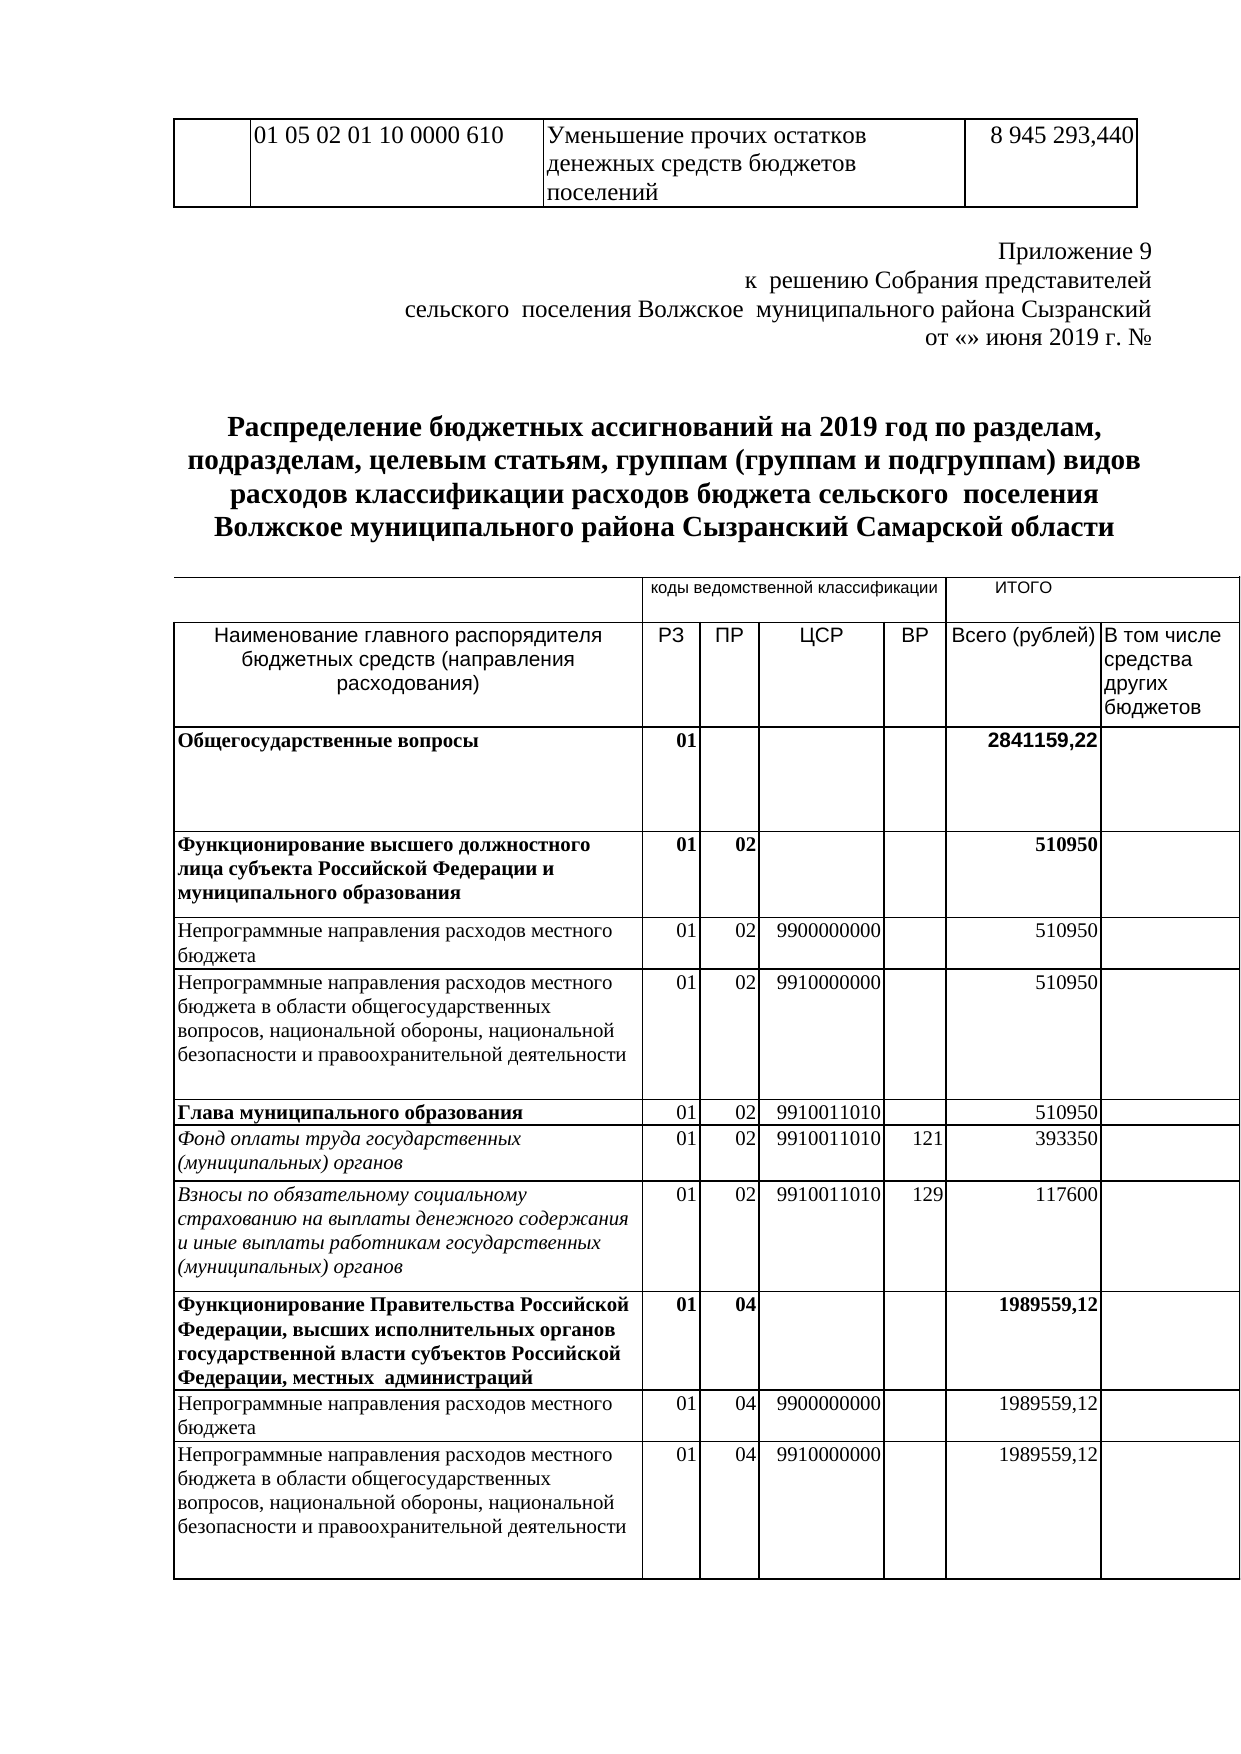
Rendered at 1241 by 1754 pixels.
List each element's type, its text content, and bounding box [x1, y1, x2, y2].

table_cell 01 [643, 832, 699, 917]
table_cell 117600 [947, 1182, 1100, 1291]
table_cell Всего (рублей) [947, 623, 1100, 726]
table_cell [885, 970, 945, 1098]
table_cell Общегосударственные вопросы [175, 728, 642, 831]
table_cell [1102, 728, 1239, 831]
table_cell 01 [643, 1100, 699, 1124]
table_cell 04 [701, 1442, 758, 1578]
table_cell Функционирование Правительства Российской Федерации, высших исполнительных органов государственной власти субъектов Российской Федерации, местных администраций [175, 1292, 642, 1389]
text Распределение бюджетных ассигнований на 2019 год по разделам, подразделам, целевым статьям, группам (группам и подгруппам) видов расходов классификации расходов бюджета сельского поселения Волжское муниципального района Сызранский Самарской области [177, 409, 1152, 543]
table_header [174, 578, 642, 622]
table_cell 01 [643, 1442, 699, 1578]
table_cell 01 [643, 728, 699, 831]
table_cell [1102, 1182, 1239, 1291]
table_cell [1102, 1126, 1239, 1180]
table_cell 129 [885, 1182, 945, 1291]
table_header [1101, 578, 1239, 622]
table_cell [885, 918, 945, 968]
table_cell [885, 832, 945, 917]
table_cell 9900000000 [760, 918, 883, 968]
table_cell [760, 1292, 883, 1389]
table_cell В том числе средства других бюджетов [1102, 623, 1239, 726]
text от «» июня 2019 г. № [177, 322, 1152, 351]
table_cell [1102, 1292, 1239, 1389]
table_cell 9910011010 [760, 1100, 883, 1124]
table_cell 02 [701, 832, 758, 917]
table_cell 510950 [947, 918, 1100, 968]
table_cell 8 945 293,440 [966, 120, 1136, 206]
table_cell 121 [885, 1126, 945, 1180]
table_cell Фонд оплаты труда государственных (муниципальных) органов [175, 1126, 642, 1180]
table_cell ВР [885, 623, 945, 726]
table_cell 04 [701, 1292, 758, 1389]
table_cell 1989559,12 [947, 1391, 1100, 1441]
table_cell [760, 832, 883, 917]
text сельского поселения Волжское муниципального района Сызранский [177, 294, 1152, 322]
text к решению Собрания представителей [177, 265, 1152, 294]
table_cell 9910011010 [760, 1182, 883, 1291]
table_header коды ведомственной классификации [643, 578, 945, 622]
table_cell 510950 [947, 832, 1100, 917]
table_cell [1102, 1391, 1239, 1441]
table_cell [885, 1100, 945, 1124]
table_cell 1989559,12 [947, 1292, 1100, 1389]
text Приложение 9 [177, 236, 1152, 265]
table_cell Глава муниципального образования [175, 1100, 642, 1124]
table_cell Непрограммные направления расходов местного бюджета [175, 918, 642, 968]
table_cell 393350 [947, 1126, 1100, 1180]
table_cell [885, 1442, 945, 1578]
table_cell ЦСР [760, 623, 883, 726]
table_cell [1102, 918, 1239, 968]
table_cell 02 [701, 918, 758, 968]
table_cell 2841159,22 [947, 728, 1100, 831]
table_cell [885, 1391, 945, 1441]
table_cell [885, 1292, 945, 1389]
table_cell [760, 728, 883, 831]
table_cell 1989559,12 [947, 1442, 1100, 1578]
table_cell 01 [643, 1292, 699, 1389]
table_cell [1102, 832, 1239, 917]
table_cell 04 [701, 1391, 758, 1441]
table_cell Наименование главного распорядителя бюджетных средств (направления расходования) [175, 623, 642, 726]
table_cell 01 [643, 970, 699, 1098]
table_cell 02 [701, 1126, 758, 1180]
table_cell Взносы по обязательному социальному страхованию на выплаты денежного содержания и иные выплаты работникам государственных (муниципальных) органов [175, 1182, 642, 1291]
table_cell Непрограммные направления расходов местного бюджета в области общегосударственных вопросов, национальной обороны, национальной безопасности и правоохранительной деятельности [175, 1442, 642, 1578]
table_cell [885, 728, 945, 831]
table_cell [1102, 1442, 1239, 1578]
table_cell РЗ [643, 623, 699, 726]
table_cell 01 [643, 1126, 699, 1180]
table_cell [1102, 970, 1239, 1098]
table_cell 01 [643, 1182, 699, 1291]
table_cell 01 [643, 1391, 699, 1441]
table_cell [701, 728, 758, 831]
table_cell 9910011010 [760, 1126, 883, 1180]
table_cell 510950 [947, 970, 1100, 1098]
table_cell 02 [701, 970, 758, 1098]
table_cell 01 [643, 918, 699, 968]
table_cell 9910000000 [760, 970, 883, 1098]
table_cell 9910000000 [760, 1442, 883, 1578]
table_cell ПР [701, 623, 758, 726]
table_cell Непрограммные направления расходов местного бюджета [175, 1391, 642, 1441]
table_cell [1102, 1100, 1239, 1124]
table_cell 01 05 02 01 10 0000 610 [251, 120, 543, 206]
table_cell 9900000000 [760, 1391, 883, 1441]
table_cell Функционирование высшего должностного лица субъекта Российской Федерации и муниципального образования [175, 832, 642, 917]
table_cell 02 [701, 1100, 758, 1124]
table_cell 02 [701, 1182, 758, 1291]
table_header ИТОГО [947, 578, 1101, 622]
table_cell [544, 120, 964, 206]
table_cell 510950 [947, 1100, 1100, 1124]
table_cell [175, 120, 250, 206]
table_cell Непрограммные направления расходов местного бюджета в области общегосударственных вопросов, национальной обороны, национальной безопасности и правоохранительной деятельности [175, 970, 642, 1098]
